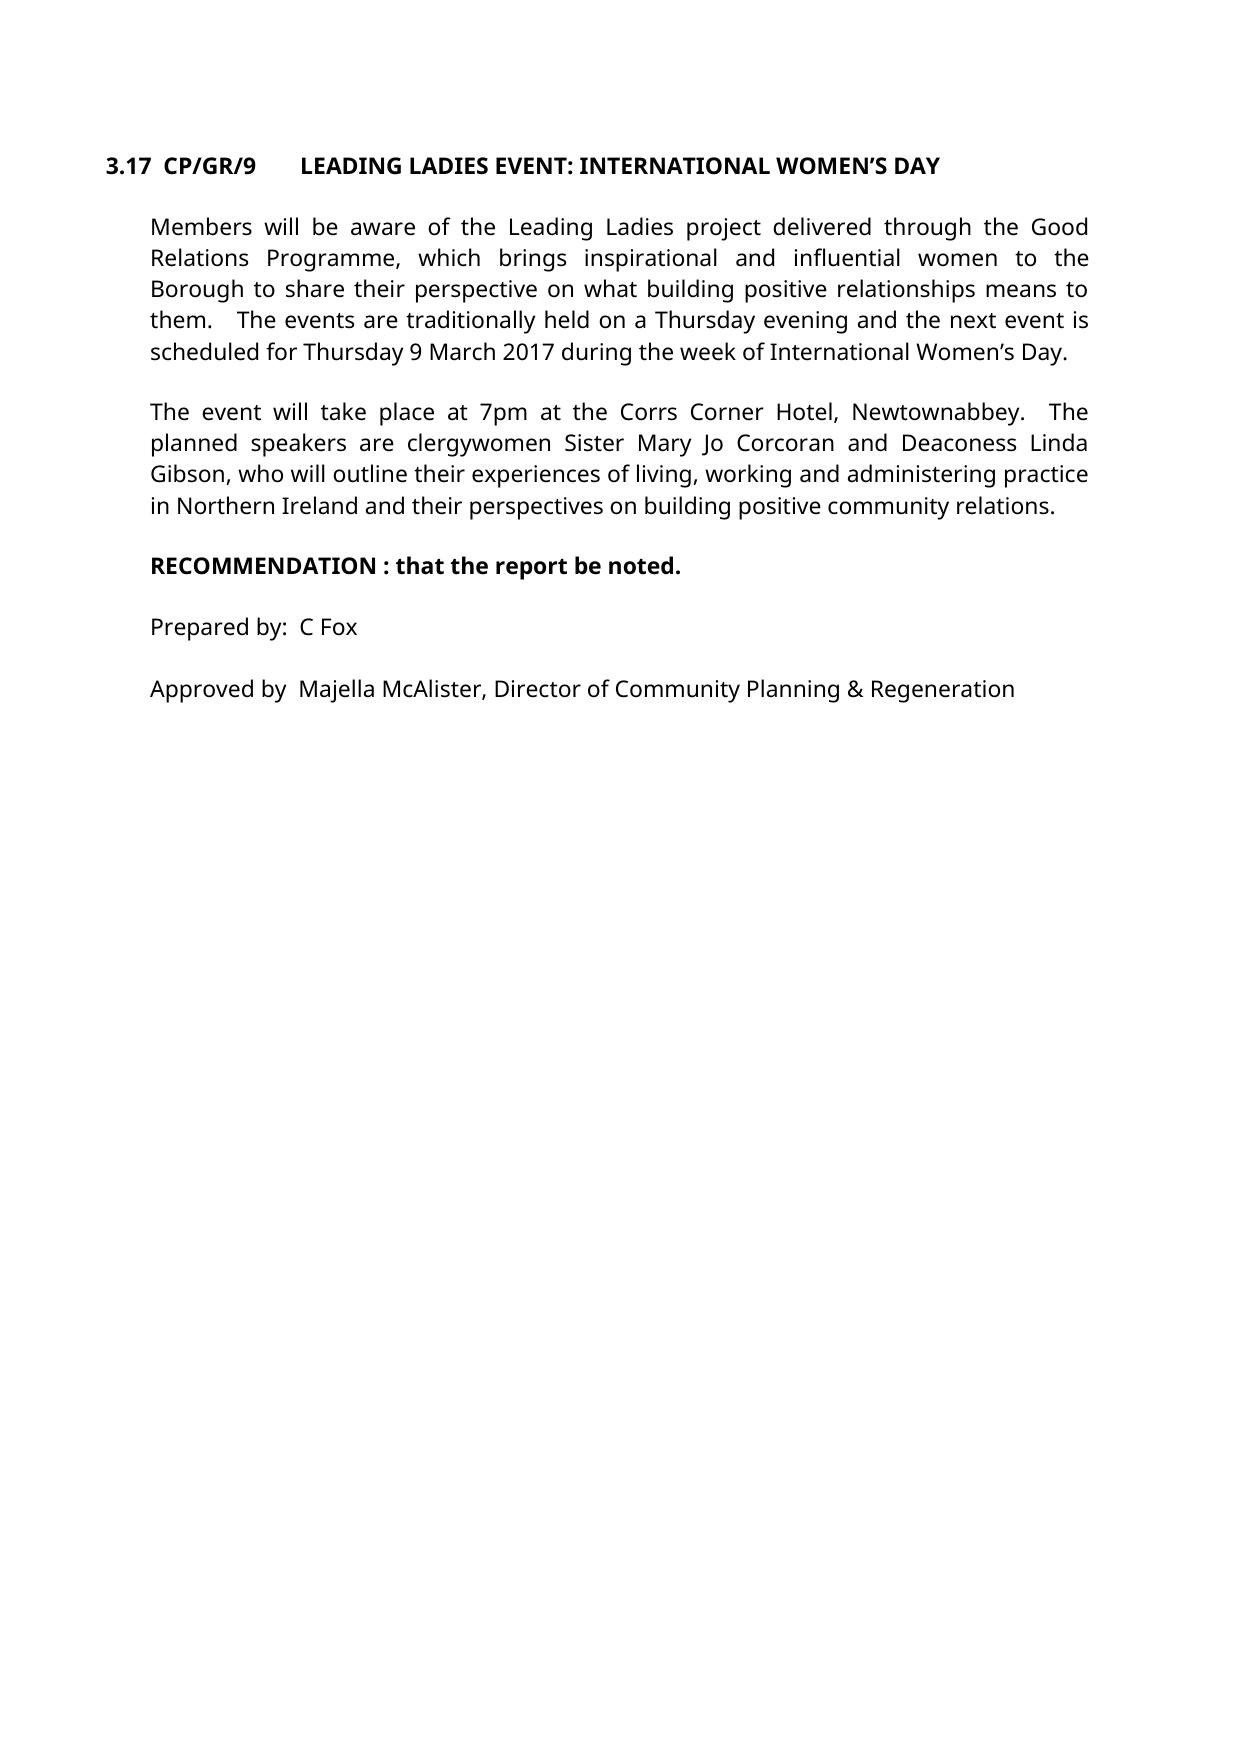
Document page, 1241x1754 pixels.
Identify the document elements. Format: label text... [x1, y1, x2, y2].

text Approved by Majella McAlister, Director of Community Planning & Regeneration [150, 673, 1090, 704]
text RECOMMENDATION : that the report be noted. [150, 550, 1090, 581]
text Prepared by: C Fox [150, 610, 1090, 642]
text 3.17 CP/GR/9 Leading Ladies Event: International women’s day [106, 150, 1090, 181]
text The event will take place at 7pm at the Corrs Corner Hotel, Newtownabbey. The planned speakers are clergywomen Sister Mary Jo Corcoran and Deaconess Linda Gibson, who will outline their experiences of living, working and administering practice in Northern Ireland and their perspectives on building positive community relations. [150, 396, 1090, 521]
text Members will be aware of the Leading Ladies project delivered through the Good Relations Programme, which brings inspirational and influential women to the Borough to share their perspective on what building positive relationships means to them. The events are traditionally held on a Thursday evening and the next event is scheduled for Thursday 9 March 2017 during the week of International Women’s Day. [150, 210, 1090, 367]
